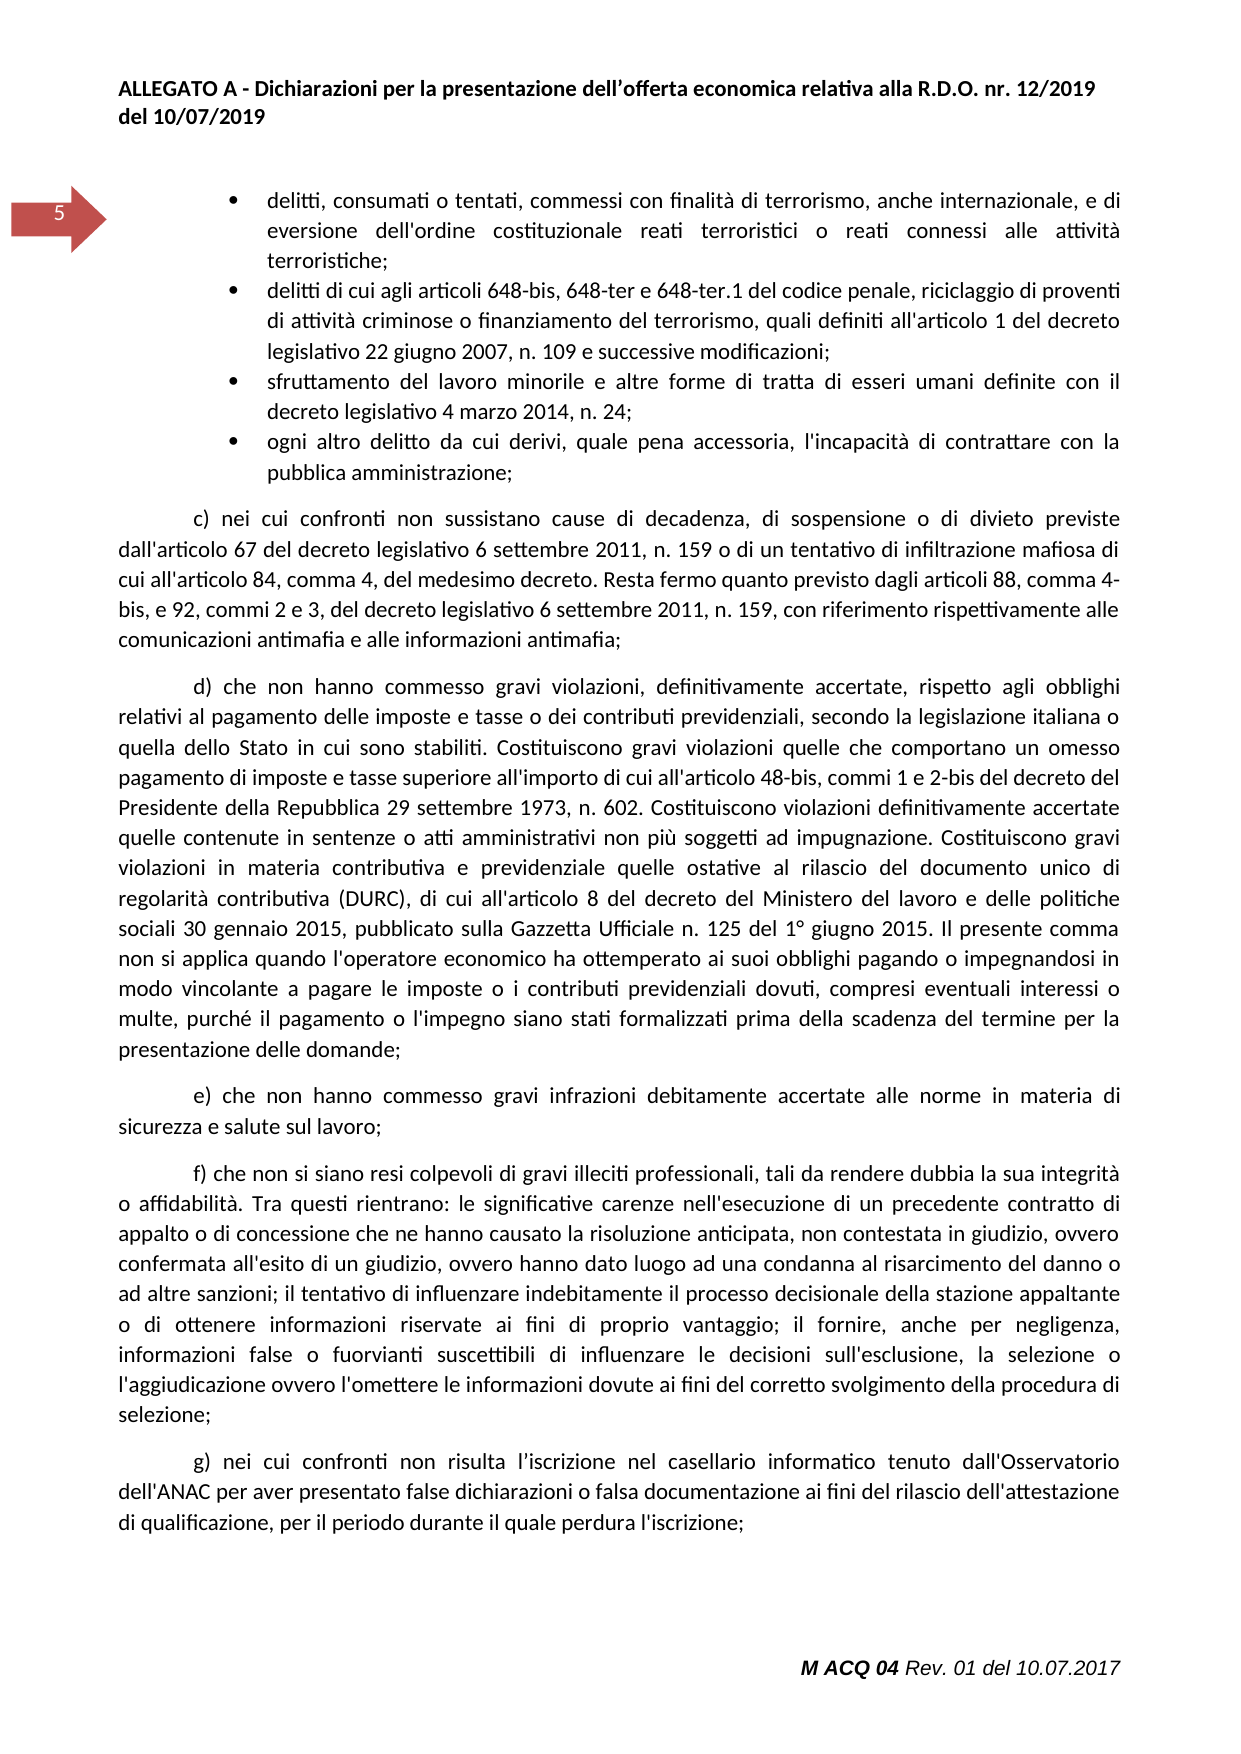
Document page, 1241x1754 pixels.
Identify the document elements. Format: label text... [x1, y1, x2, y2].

list ogni altro delitto da cui derivi, quale pena accessoria, l'incapacità di contrattare con la pubblica amministrazione; [229, 427, 1122, 486]
text g) nei cui confronti non risulta l’iscrizione nel casellario informatico tenuto dall'Osservatorio dell'ANAC per aver presentato false dichiarazioni o falsa documentazione ai fini del rilascio dell'attestazione di qualificazione, per il periodo durante il quale perdura l'iscrizione; [118, 1447, 1122, 1536]
list sfruttamento del lavoro minorile e altre forme di tratta di esseri umani definite con il decreto legislativo 4 marzo 2014, n. 24; [229, 367, 1122, 425]
list delitti, consumati o tentati, commessi con finalità di terrorismo, anche internazionale, e di eversione dell'ordine costituzionale reati terroristici o reati connessi alle attività terroristiche; [229, 186, 1122, 274]
text c) nei cui confronti non sussistano cause di decadenza, di sospensione o di divieto previste dall'articolo 67 del decreto legislativo 6 settembre 2011, n. 159 o di un tentativo di infiltrazione mafiosa di cui all'articolo 84, comma 4, del medesimo decreto. Resta fermo quanto previsto dagli articoli 88, comma 4-bis, e 92, commi 2 e 3, del decreto legislativo 6 settembre 2011, n. 159, con riferimento rispettivamente alle comunicazioni antimafia e alle informazioni antimafia; [118, 504, 1122, 653]
text f) che non si siano resi colpevoli di gravi illeciti professionali, tali da rendere dubbia la sua integrità o affidabilità. Tra questi rientrano: le significative carenze nell'esecuzione di un precedente contratto di appalto o di concessione che ne hanno causato la risoluzione anticipata, non contestata in giudizio, ovvero confermata all'esito di un giudizio, ovvero hanno dato luogo ad una condanna al risarcimento del danno o ad altre sanzioni; il tentativo di influenzare indebitamente il processo decisionale della stazione appaltante o di ottenere informazioni riservate ai fini di proprio vantaggio; il fornire, anche per negligenza, informazioni false o fuorvianti suscettibili di influenzare le decisioni sull'esclusione, la selezione o l'aggiudicazione ovvero l'omettere le informazioni dovute ai fini del corretto svolgimento della procedura di selezione; [118, 1159, 1122, 1428]
text e) che non hanno commesso gravi infrazioni debitamente accertate alle norme in materia di sicurezza e salute sul lavoro; [118, 1082, 1122, 1140]
text d) che non hanno commesso gravi violazioni, definitivamente accertate, rispetto agli obblighi relativi al pagamento delle imposte e tasse o dei contributi previdenziali, secondo la legislazione italiana o quella dello Stato in cui sono stabiliti. Costituiscono gravi violazioni quelle che comportano un omesso pagamento di imposte e tasse superiore all'importo di cui all'articolo 48-bis, commi 1 e 2-bis del decreto del Presidente della Repubblica 29 settembre 1973, n. 602. Costituiscono violazioni definitivamente accertate quelle contenute in sentenze o atti amministrativi non più soggetti ad impugnazione. Costituiscono gravi violazioni in materia contributiva e previdenziale quelle ostative al rilascio del documento unico di regolarità contributiva (DURC), di cui all'articolo 8 del decreto del Ministero del lavoro e delle politiche sociali 30 gennaio 2015, pubblicato sulla Gazzetta Ufficiale n. 125 del 1° giugno 2015. Il presente comma non si applica quando l'operatore economico ha ottemperato ai suoi obblighi pagando o impegnandosi in modo vincolante a pagare le imposte o i contributi previdenziali dovuti, compresi eventuali interessi o multe, purché il pagamento o l'impegno siano stati formalizzati prima della scadenza del termine per la presentazione delle domande; [118, 672, 1122, 1063]
list delitti di cui agli articoli 648-bis, 648-ter e 648-ter.1 del codice penale, riciclaggio di proventi di attività criminose o finanziamento del terrorismo, quali definiti all'articolo 1 del decreto legislativo 22 giugno 2007, n. 109 e successive modificazioni; [229, 276, 1122, 365]
